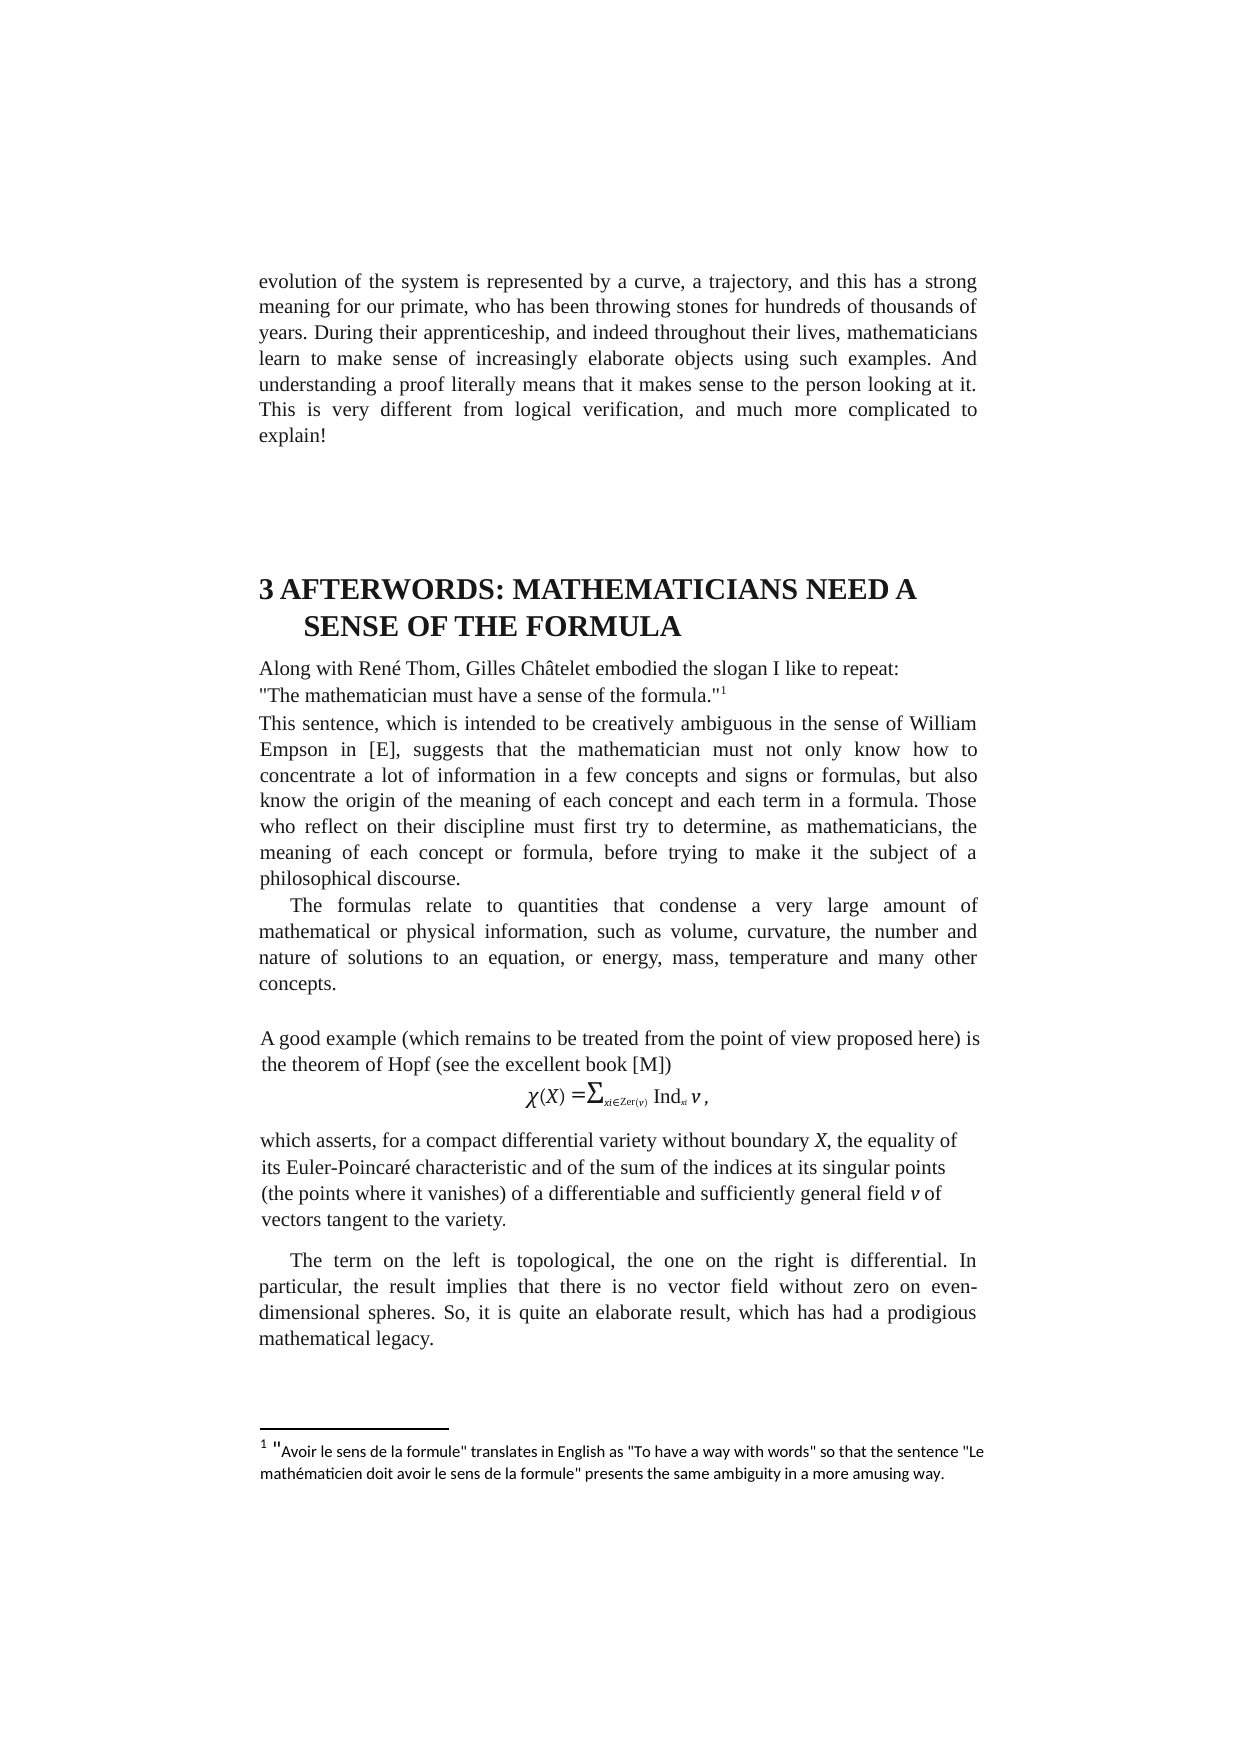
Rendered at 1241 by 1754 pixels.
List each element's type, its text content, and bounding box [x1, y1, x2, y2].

subtitle 3 AFTERWORDS: MATHEMATICIANS NEED A SENSE OF THE FORMULA [258, 571, 977, 643]
text Along with René Thom, Gilles Châtelet embodied the slogan I like to repeat: [258, 656, 978, 680]
text A good example (which remains to be treated from the point of view proposed here) is the theorem of Hopf (see the excellent book [M]) [260, 1026, 1008, 1076]
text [258, 269, 978, 447]
text which asserts, for a compact differential variety without boundary X, the equality of its Euler-Poincaré characteristic and of the sum of the indices at its singular points (the points where it vanishes) of a differentiable and sufficiently general field v of vectors tangent to the variety. [260, 1128, 977, 1232]
text χ(X) =Σxi∈Zer(v) Indxi v , [260, 1078, 977, 1111]
text The formulas relate to quantities that condense a very large amount of mathematical or physical information, such as volume, curvature, the number and nature of solutions to an equation, or energy, mass, temperature and many other concepts. [258, 893, 978, 994]
text The term on the left is topological, the one on the right is differential. In particular, the result implies that there is no vector field without zero on even-dimensional spheres. So, it is quite an elaborate result, which has had a prodigious mathematical legacy. [258, 1248, 978, 1350]
text "The mathematician must have a sense of the formula." [258, 683, 978, 707]
text This sentence, which is intended to be creatively ambiguous in the sense of William Empson in [E], suggests that the mathematician must not only know how to concentrate a lot of information in a few concepts and signs or formulas, but also know the origin of the meaning of each concept and each term in a formula. Those who reflect on their discipline must first try to determine, as mathematicians, the meaning of each concept or formula, before trying to make it the subject of a philosophical discourse. [258, 711, 978, 889]
